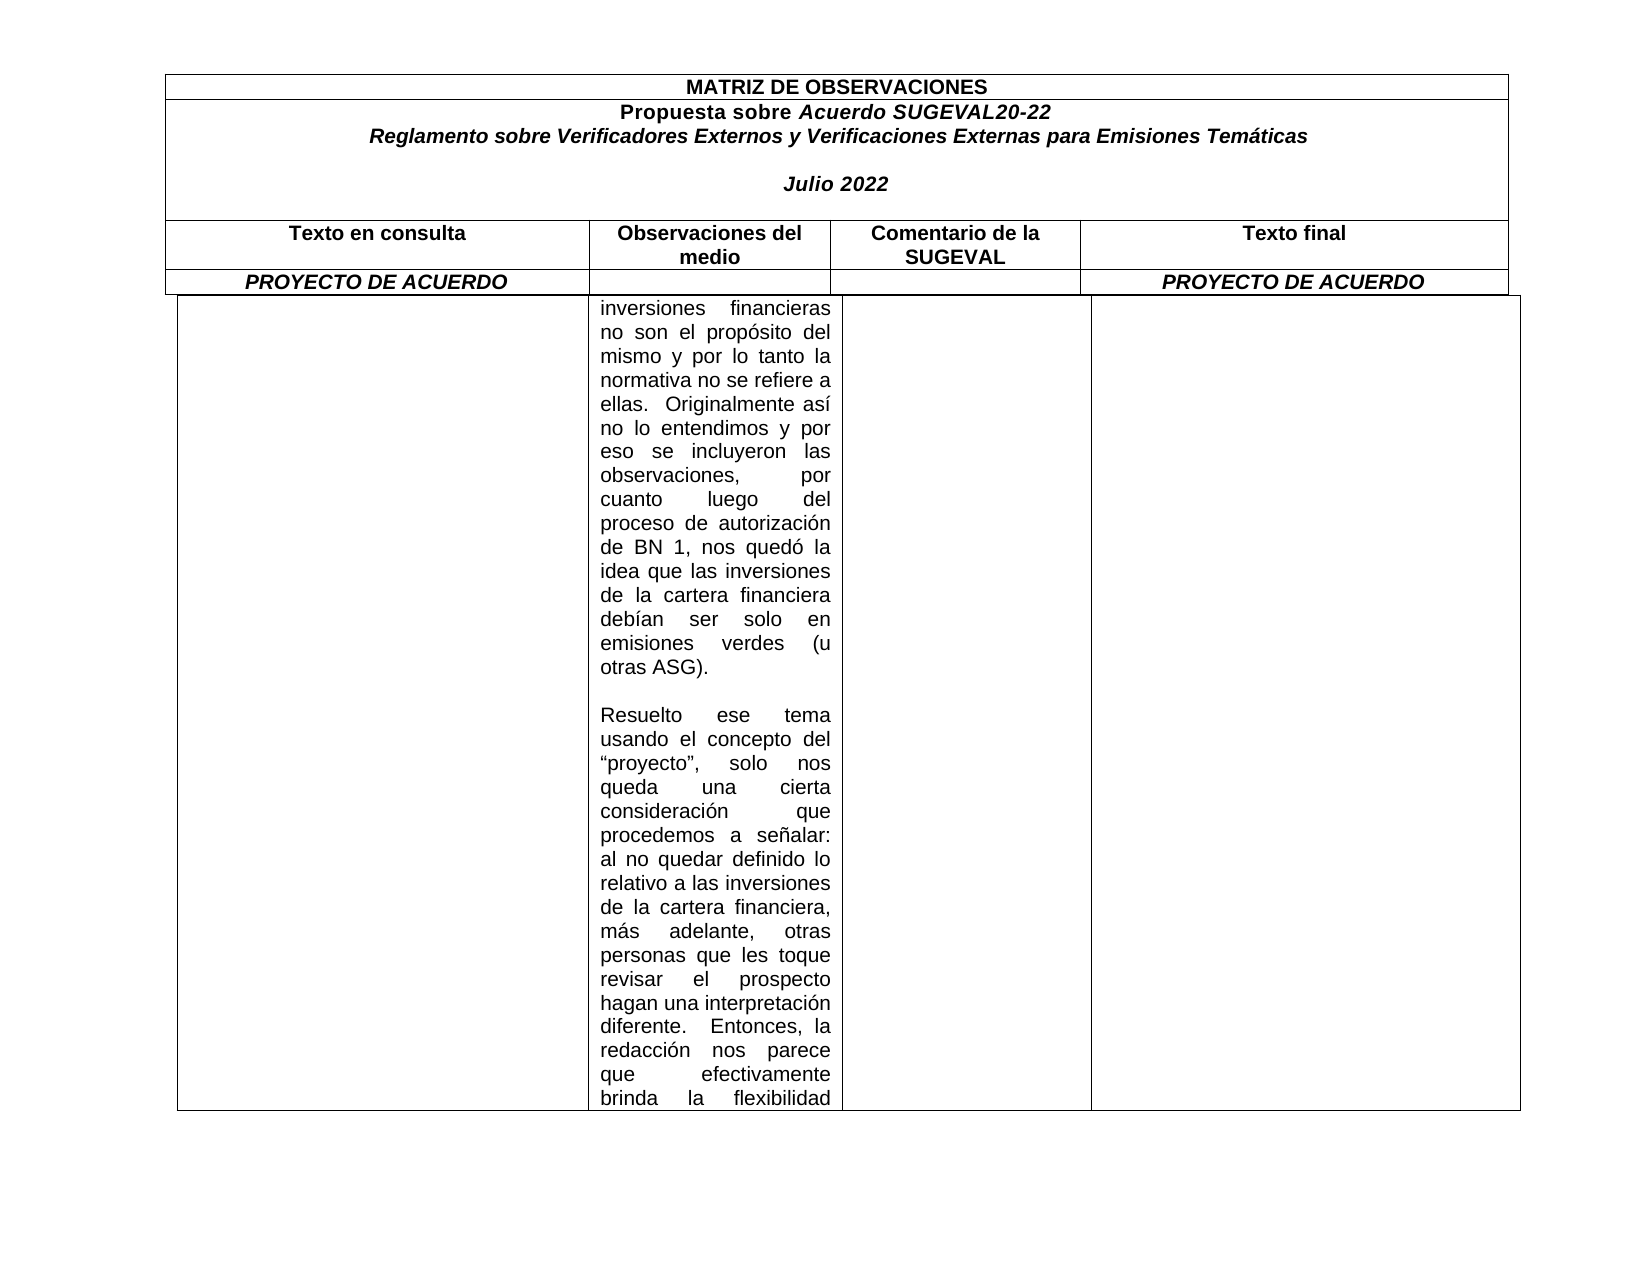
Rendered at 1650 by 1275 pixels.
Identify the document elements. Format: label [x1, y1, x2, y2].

table_cell [178, 296, 588, 1110]
table_cell [1092, 296, 1520, 1110]
table_cell [843, 296, 1091, 1110]
table_cell [589, 296, 842, 1110]
